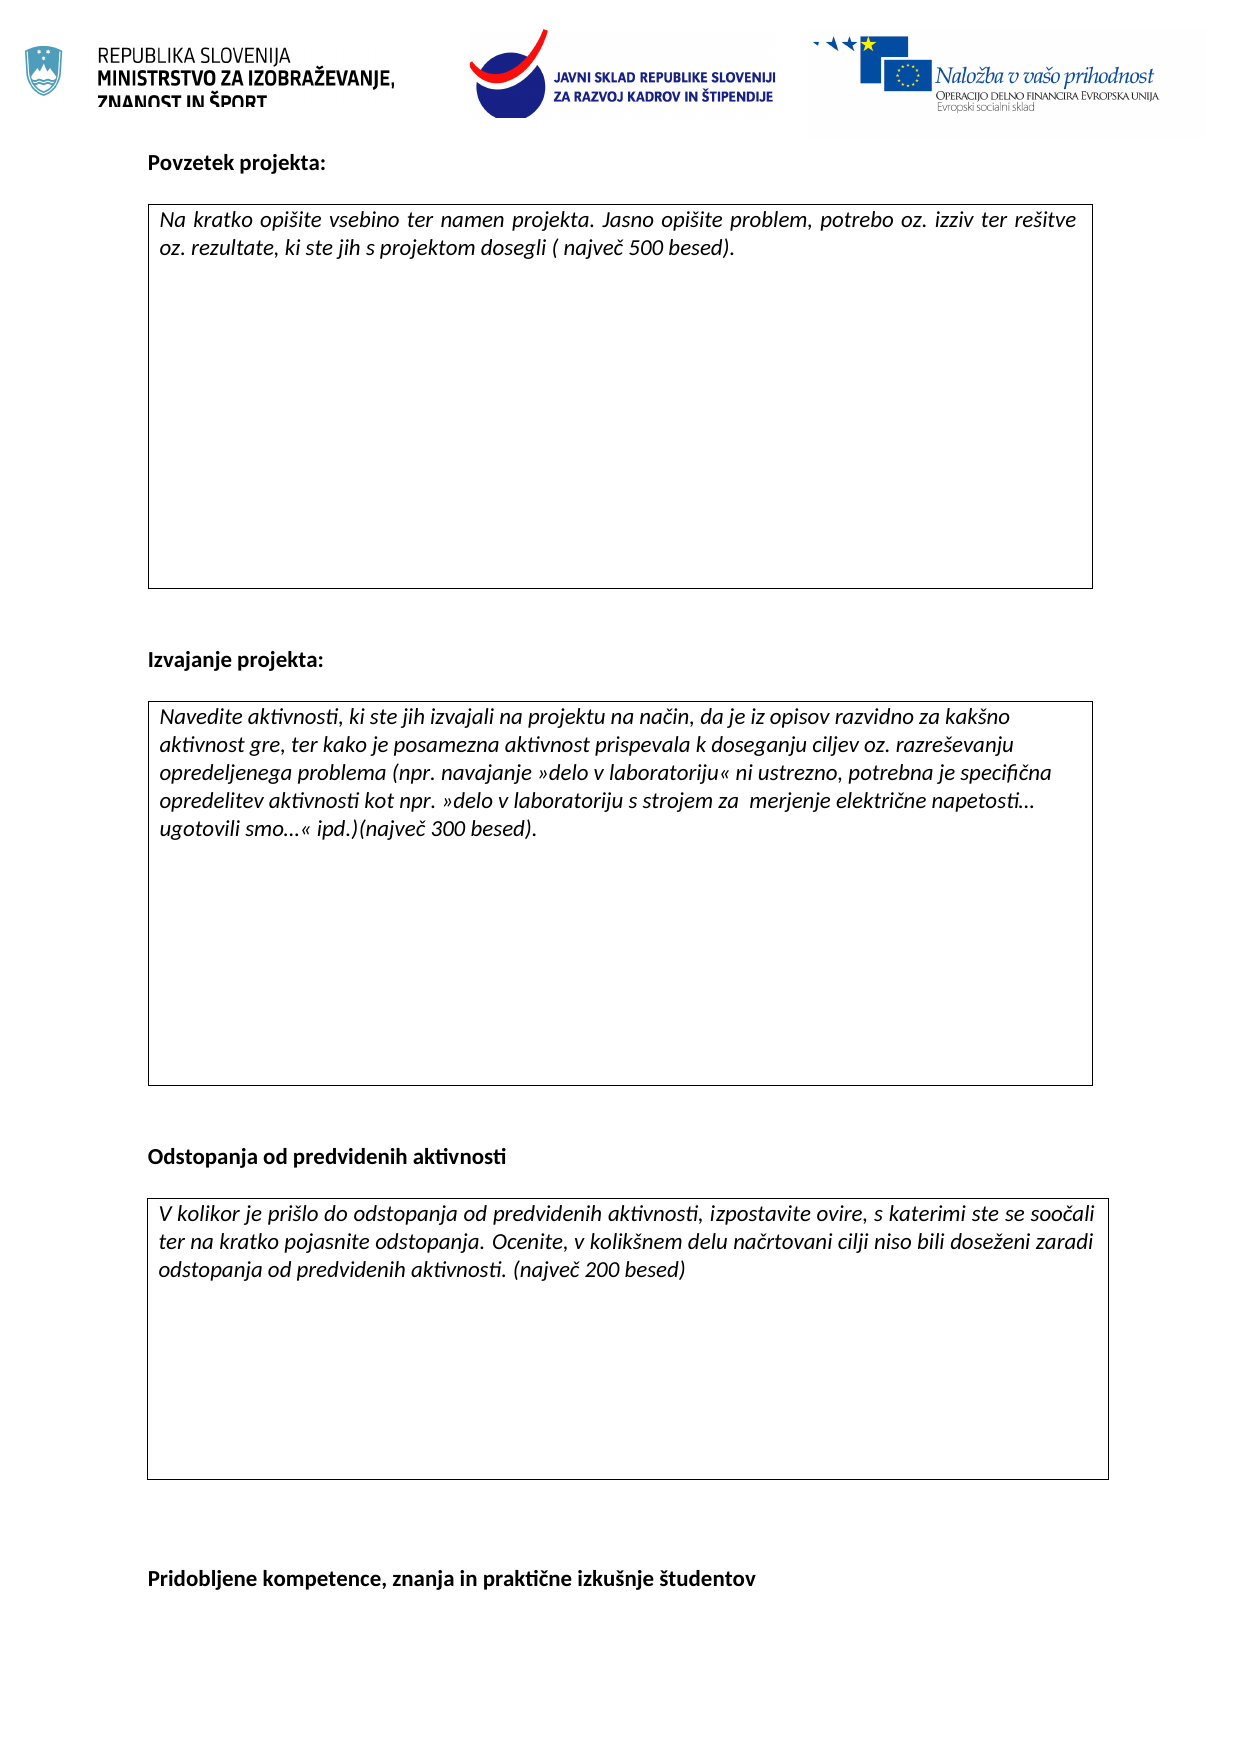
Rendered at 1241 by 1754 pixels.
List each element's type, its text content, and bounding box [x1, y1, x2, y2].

table_header V kolikor je prišlo do odstopanja od predvidenih aktivnosti, izpostavite ovire, s katerimi ste se soočali ter na kratko pojasnite odstopanja. Ocenite, v kolikšnem delu načrtovani cilji niso bili doseženi zaradi odstopanja od predvidenih aktivnosti. (največ 200 besed) [148, 1199, 1108, 1479]
text Pridobljene kompetence, znanja in praktične izkušnje študentov [148, 1564, 1093, 1592]
picture [468, 29, 776, 118]
text Izvajanje projekta: [148, 645, 1093, 673]
text Povzetek projekta: [148, 148, 1093, 176]
text Odstopanja od predvidenih aktivnosti [148, 1142, 1093, 1170]
table_header Navedite aktivnosti, ki ste jih izvajali na projektu na način, da je iz opisov razvidno za kakšno aktivnost gre, ter kako je posamezna aktivnost prispevala k doseganju ciljev oz. razreševanju opredeljenega problema (npr. navajanje »delo v laboratoriju« ni ustrezno, potrebna je specifična opredelitev aktivnosti kot npr. »delo v laboratoriju s strojem za merjenje električne napetosti…ugotovili smo…« ipd.)(največ 300 besed). [149, 702, 1092, 1085]
table_header Na kratko opišite vsebino ter namen projekta. Jasno opišite problem, potrebo oz. izziv ter rešitve oz. rezultate, ki ste jih s projektom dosegli ( največ 500 besed). [149, 205, 1092, 588]
picture [809, 29, 1207, 138]
picture [25, 46, 394, 107]
